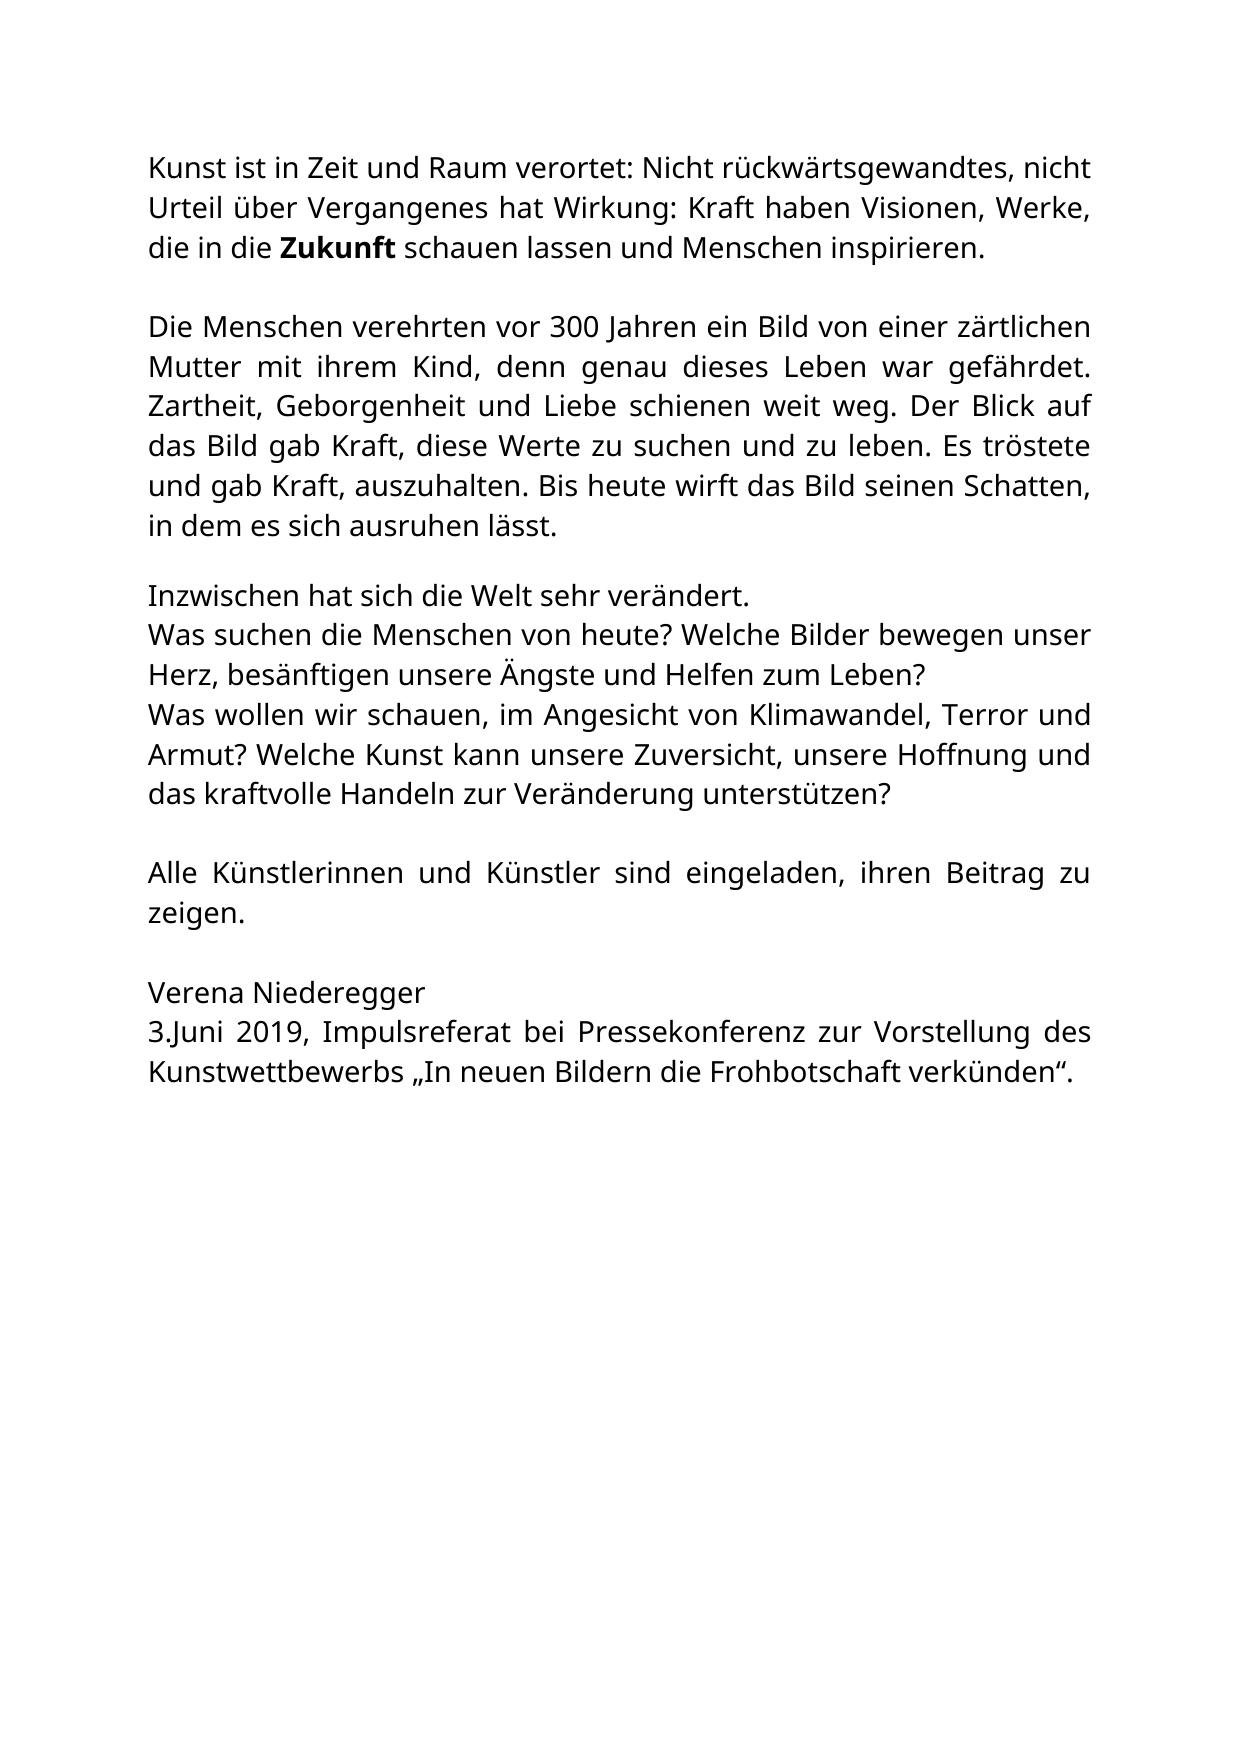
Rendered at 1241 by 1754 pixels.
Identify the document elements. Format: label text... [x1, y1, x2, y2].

text Verena Niederegger [148, 972, 1093, 1012]
text Kunst ist in Zeit und Raum verortet: Nicht rückwärtsgewandtes, nicht Urteil über Vergangenes hat Wirkung: Kraft haben Visionen, Werke, die in die Zukunft schauen lassen und Menschen inspirieren. [148, 148, 1093, 267]
text 3.Juni 2019, Impulsreferat bei Pressekonferenz zur Vorstellung des Kunstwettbewerbs „In neuen Bildern die Frohbotschaft verkünden“. [148, 1012, 1093, 1091]
text Alle Künstlerinnen und Künstler sind eingeladen, ihren Beitrag zu zeigen. [148, 853, 1093, 932]
text Was suchen die Menschen von heute? Welche Bilder bewegen unser Herz, besänftigen unsere Ängste und Helfen zum Leben? [148, 615, 1093, 694]
text Was wollen wir schauen, im Angesicht von Klimawandel, Terror und Armut? Welche Kunst kann unsere Zuversicht, unsere Hoffnung und das kraftvolle Handeln zur Veränderung unterstützen? [148, 694, 1093, 813]
text Inzwischen hat sich die Welt sehr verändert. [148, 575, 1093, 615]
text Die Menschen verehrten vor 300 Jahren ein Bild von einer zärtlichen Mutter mit ihrem Kind, denn genau dieses Leben war gefährdet. Zartheit, Geborgenheit und Liebe schienen weit weg. Der Blick auf das Bild gab Kraft, diese Werte zu suchen und zu leben. Es tröstete und gab Kraft, auszuhalten. Bis heute wirft das Bild seinen Schatten, in dem es sich ausruhen lässt. [148, 306, 1093, 544]
